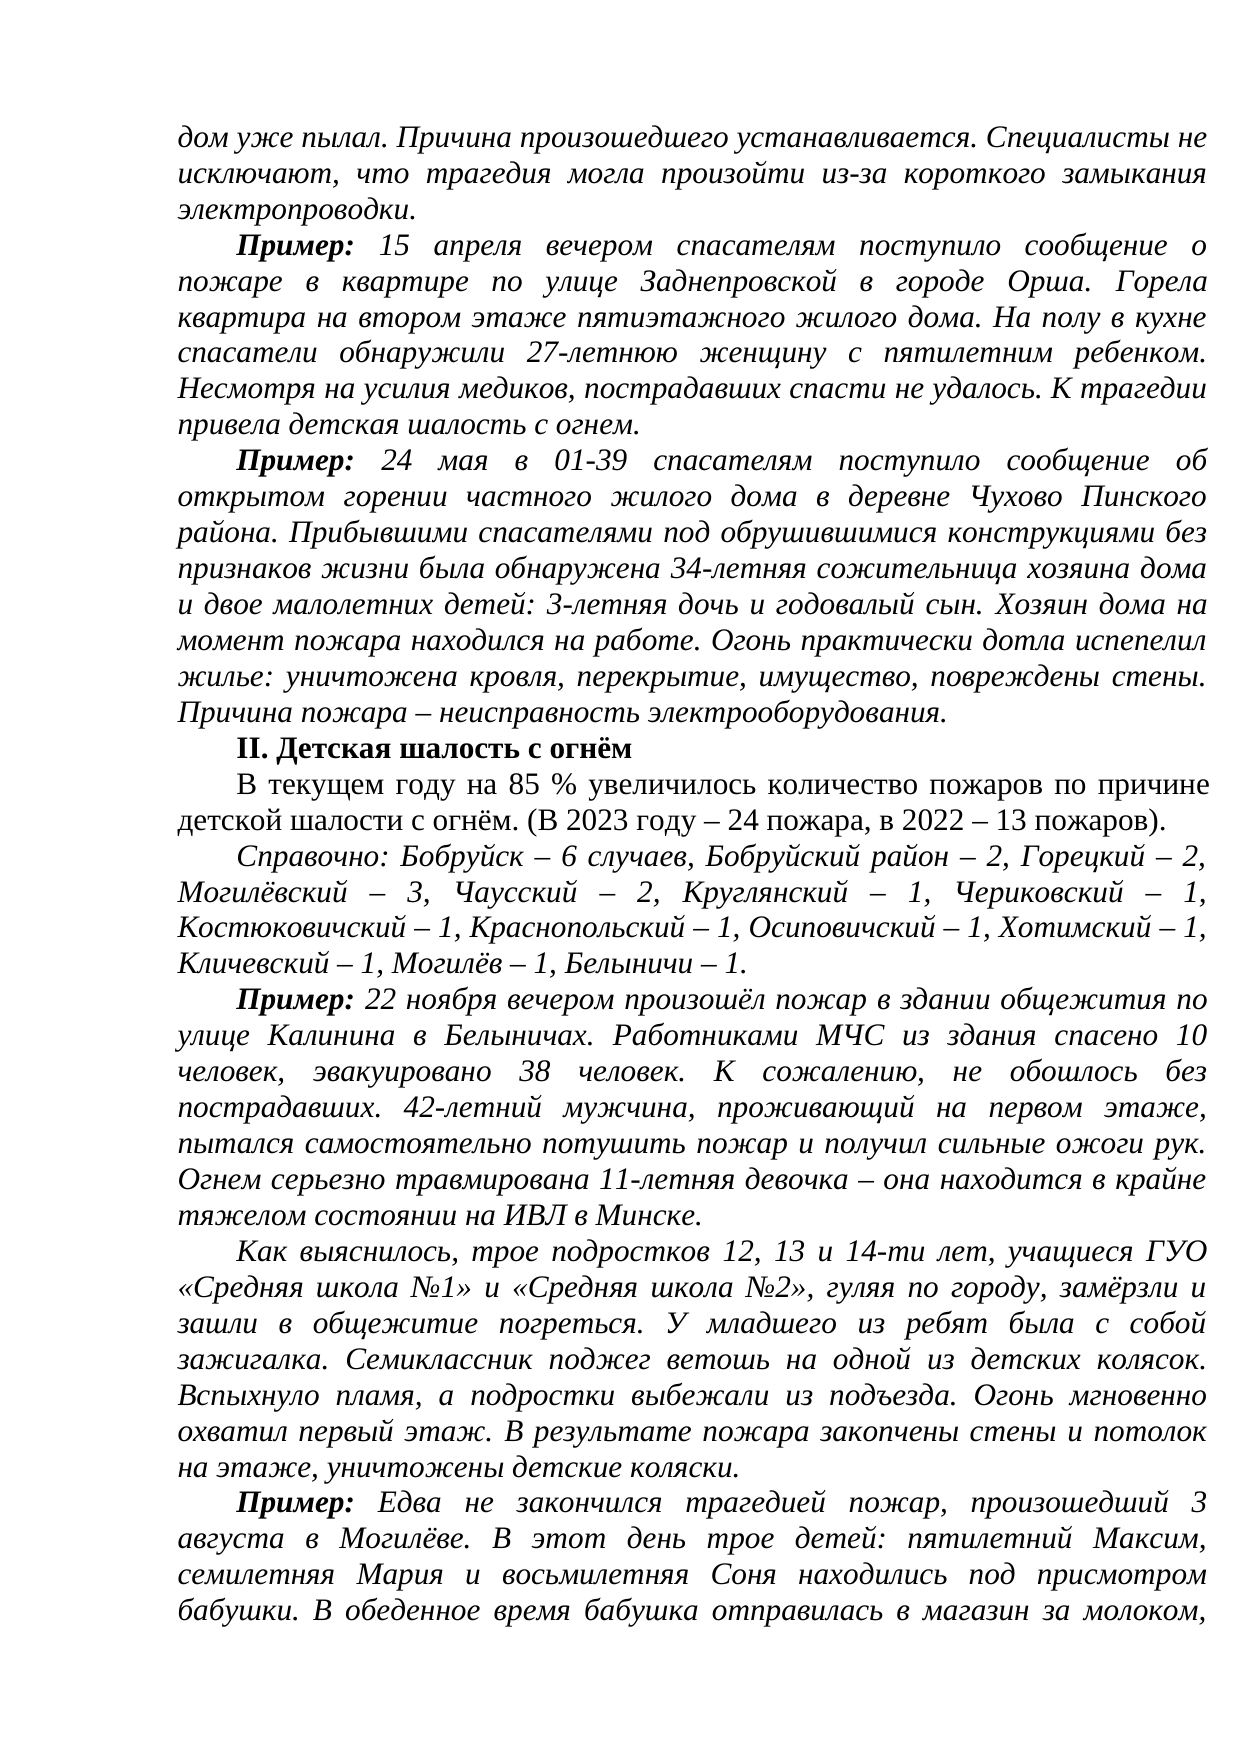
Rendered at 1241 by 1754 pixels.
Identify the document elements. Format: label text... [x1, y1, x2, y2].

text В текущем году на 85 % увеличилось количество пожаров по причине детской шалости с огнём. (В 2023 году – 24 пожара, в 2022 – 13 пожаров). [177, 765, 1211, 837]
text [177, 118, 1211, 226]
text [177, 1484, 1211, 1627]
text Пример: 22 ноября вечером произошёл пожар в здании общежития по улице Калинина в Белыничах. Работниками МЧС из здания спасено 10 человек, эвакуировано 38 человек. К сожалению, не обошлось без пострадавших. 42-летний мужчина, проживающий на первом этаже, пытался самостоятельно потушить пожар и получил сильные ожоги рук. Огнем серьезно травмирована 11-летняя девочка – она находится в крайне тяжелом состоянии на ИВЛ в Минске. [177, 981, 1211, 1232]
text II. Детская шалость с огнём [177, 729, 1211, 765]
text Пример: 15 апреля вечером спасателям поступило сообщение о пожаре в квартире по улице Заднепровской в городе Орша. Горела квартира на втором этаже пятиэтажного жилого дома. На полу в кухне спасатели обнаружили 27-летнюю женщину с пятилетним ребенком. Несмотря на усилия медиков, пострадавших спасти не удалось. К трагедии привела детская шалость с огнем. [177, 226, 1211, 442]
text Пример: 24 мая в 01-39 спасателям поступило сообщение об открытом горении частного жилого дома в деревне Чухово Пинского района. Прибывшими спасателями под обрушившимися конструкциями без признаков жизни была обнаружена 34-летняя сожительница хозяина дома и двое малолетних детей: 3-летняя дочь и годовалый сын. Хозяин дома на момент пожара находился на работе. Огонь практически дотла испепелил жилье: уничтожена кровля, перекрытие, имущество, повреждены стены. Причина пожара – неисправность электрооборудования. [177, 442, 1211, 729]
text Как выяснилось, трое подростков 12, 13 и 14-ти лет, учащиеся ГУО «Средняя школа №1» и «Средняя школа №2», гуляя по городу, замёрзли и зашли в общежитие погреться. У младшего из ребят была с собой зажигалка. Семиклассник поджег ветошь на одной из детских колясок. Вспыхнуло пламя, а подростки выбежали из подъезда. Огонь мгновенно охватил первый этаж. В результате пожара закопчены стены и потолок на этаже, уничтожены детские коляски. [177, 1232, 1211, 1484]
text Справочно: Бобруйск – 6 случаев, Бобруйский район – 2, Горецкий – 2, Могилёвский – 3, Чаусский – 2, Круглянский – 1, Чериковский – 1, Костюковичский – 1, Краснопольский – 1, Осиповичский – 1, Хотимский – 1, Кличевский – 1, Могилёв – 1, Белыничи – 1. [177, 837, 1211, 981]
